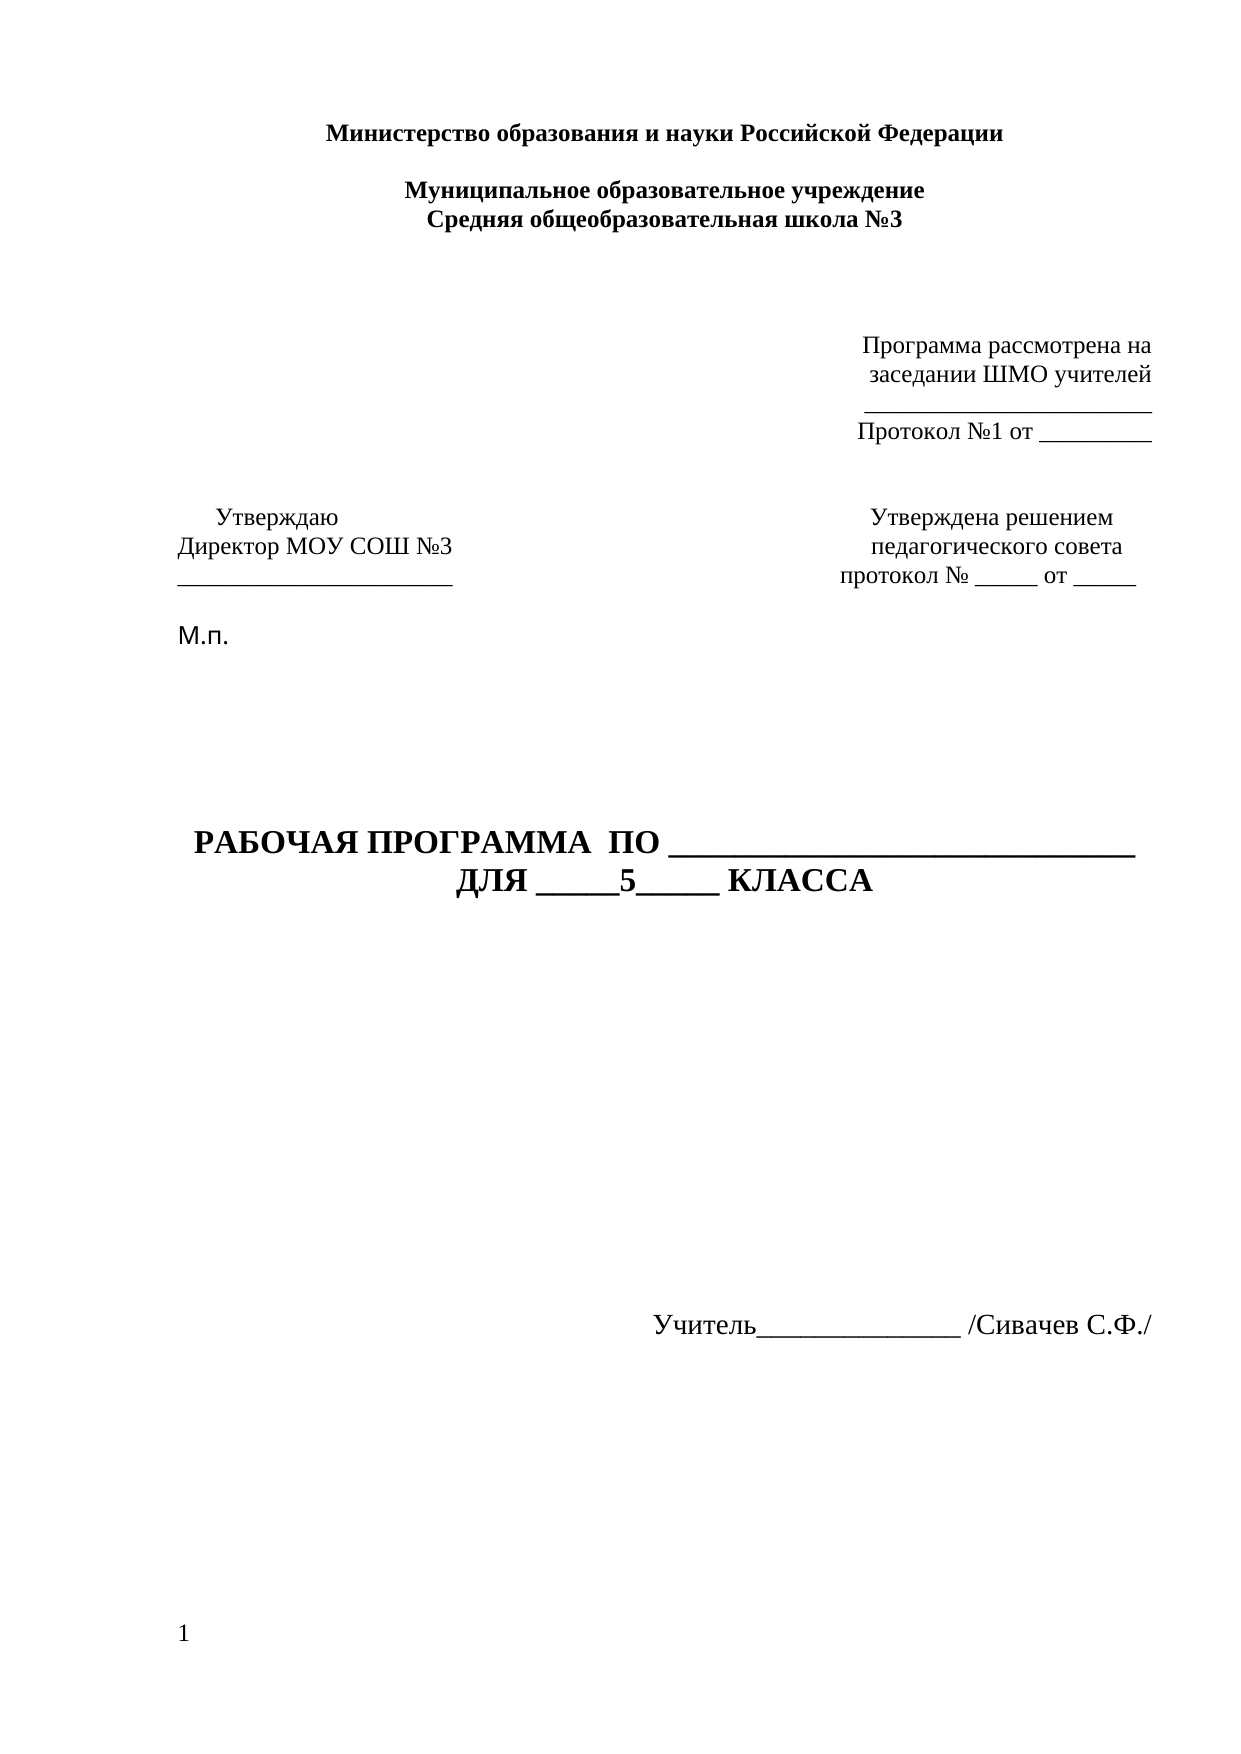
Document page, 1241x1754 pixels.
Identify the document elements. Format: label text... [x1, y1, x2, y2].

text ДЛЯ _____5_____ КЛАССА [177, 860, 1152, 898]
text _______________________ [177, 387, 1152, 416]
text Директор МОУ СОШ №3 педагогического совета [177, 531, 1152, 560]
text Учитель______________ /Сивачев С.Ф./ [177, 1307, 1152, 1341]
text ______________________ протокол № _____ от _____ [177, 560, 1152, 589]
text Протокол №1 от _________ [177, 416, 1152, 445]
text М.п. [177, 617, 1152, 652]
text Министерство образования и науки Российской Федерации [177, 118, 1152, 147]
text Программа рассмотрена на [177, 330, 1152, 359]
text Утверждаю Утверждена решением [177, 502, 1152, 531]
text Средняя общеобразовательная школа №3 [177, 204, 1152, 233]
text Муниципальное образовательное учреждение [177, 176, 1152, 204]
text заседании ШМО учителей [177, 359, 1152, 387]
text РАБОЧАЯ ПРОГРАММА ПО ____________________________ [177, 822, 1152, 860]
